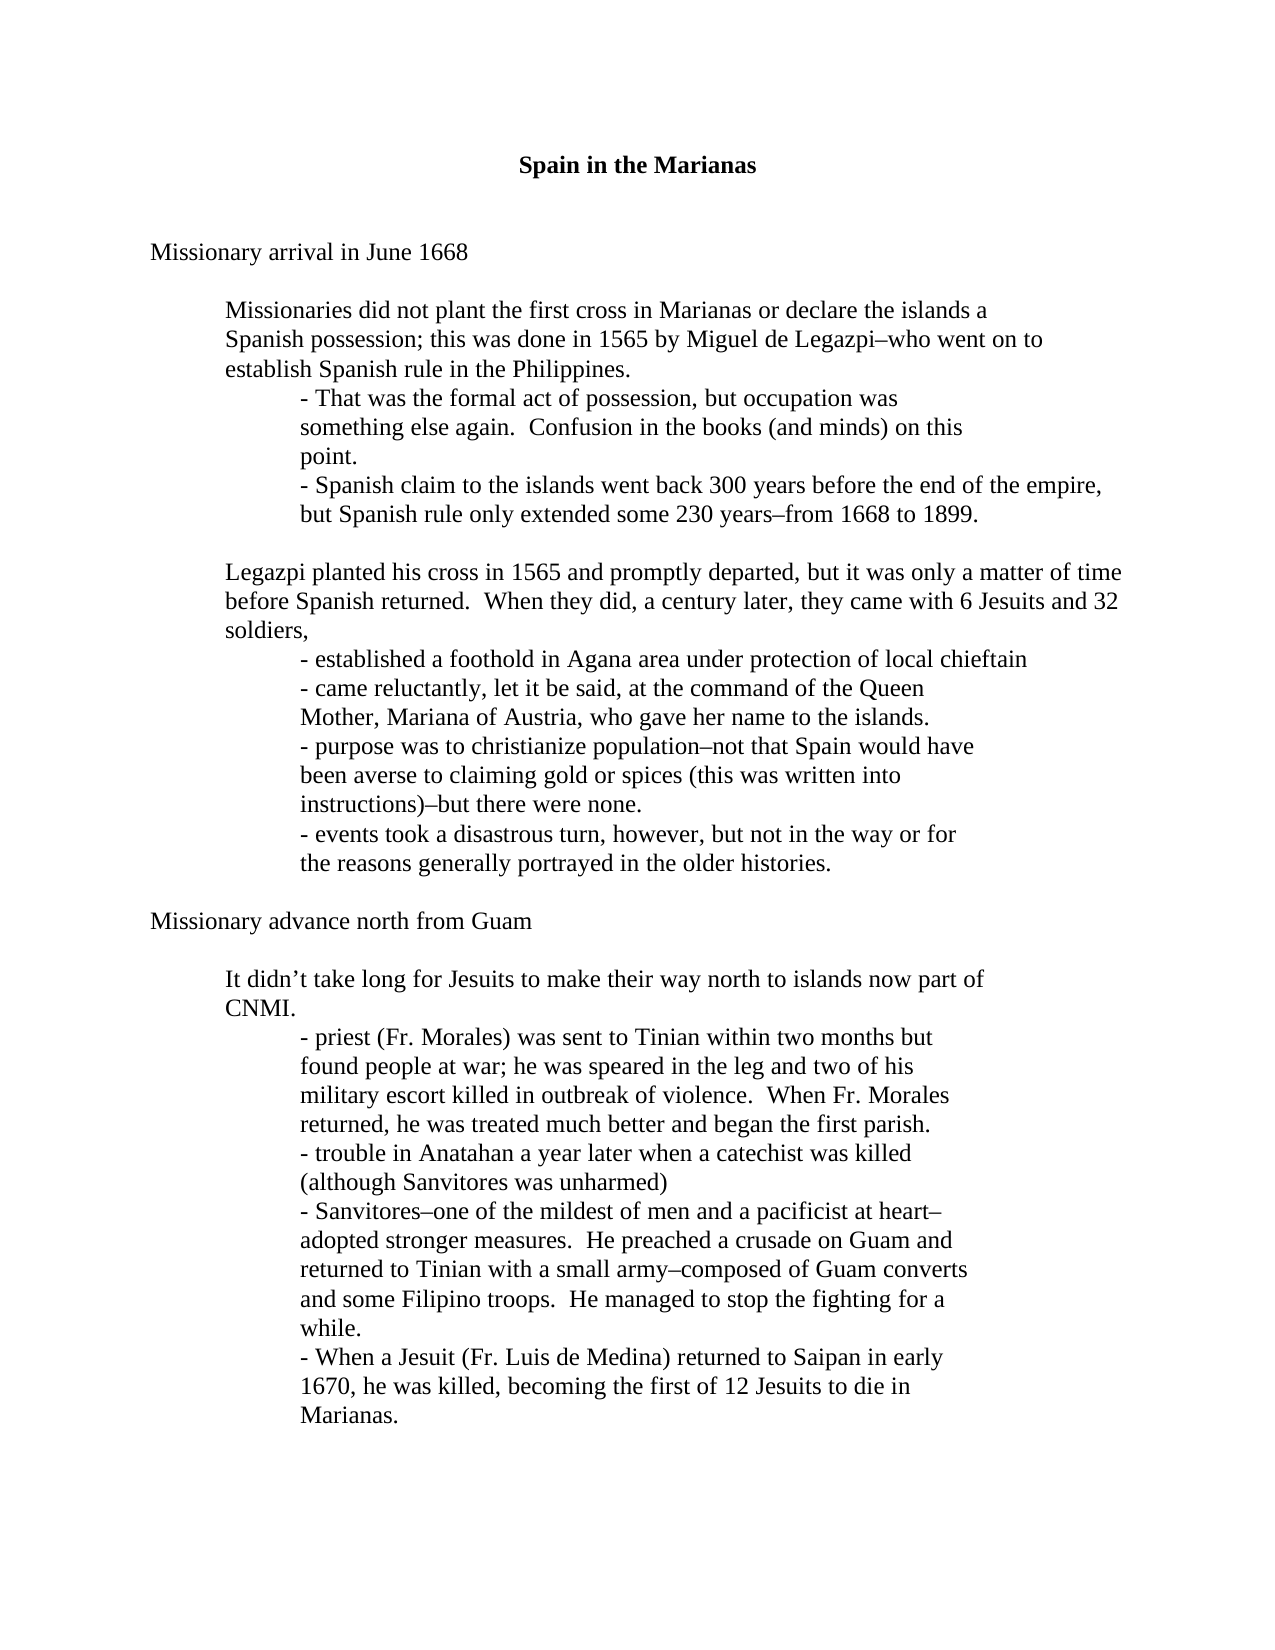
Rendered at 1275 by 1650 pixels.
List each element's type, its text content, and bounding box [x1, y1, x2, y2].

text - came reluctantly, let it be said, at the command of the Queen Mother, Mariana of Austria, who gave her name to the islands. [300, 673, 975, 731]
text - Spanish claim to the islands went back 300 years before the end of the empire, but Spanish rule only extended some 230 years–from 1668 to 1899. [300, 470, 1125, 528]
text - priest (Fr. Morales) was sent to Tinian within two months but found people at war; he was speared in the leg and two of his military escort killed in outbreak of violence. When Fr. Morales returned, he was treated much better and began the first parish. [300, 1022, 975, 1138]
text Missionary advance north from Guam [150, 906, 1125, 935]
text - purpose was to christianize population–not that Spain would have been averse to claiming gold or spices (this was written into instructions)–but there were none. [300, 731, 975, 818]
text - established a foothold in Agana area under protection of local chieftain [150, 644, 1125, 673]
text - That was the formal act of possession, but occupation was something else again. Confusion in the books (and minds) on this point. [300, 382, 975, 470]
text - trouble in Anatahan a year later when a catechist was killed (although Sanvitores was unharmed) [300, 1138, 975, 1196]
text - When a Jesuit (Fr. Luis de Medina) returned to Saipan in early 1670, he was killed, becoming the first of 12 Jesuits to die in Marianas. [300, 1342, 975, 1429]
text Legazpi planted his cross in 1565 and promptly departed, but it was only a matter of time before Spanish returned. When they did, a century later, they came with 6 Jesuits and 32 soldiers, [225, 557, 1125, 644]
text Spain in the Marianas [150, 150, 1125, 179]
text - Sanvitores–one of the mildest of men and a pacificist at heart–adopted stronger measures. He preached a crusade on Guam and returned to Tinian with a small army–composed of Guam converts and some Filipino troops. He managed to stop the fighting for a while. [300, 1196, 975, 1342]
text It didn’t take long for Jesuits to make their way north to islands now part of CNMI. [225, 964, 1050, 1022]
text Missionaries did not plant the first cross in Marianas or declare the islands a Spanish possession; this was done in 1565 by Miguel de Legazpi–who went on to establish Spanish rule in the Philippines. [225, 295, 1050, 382]
text Missionary arrival in June 1668 [150, 237, 1125, 266]
text - events took a disastrous turn, however, but not in the way or for the reasons generally portrayed in the older histories. [300, 818, 975, 877]
